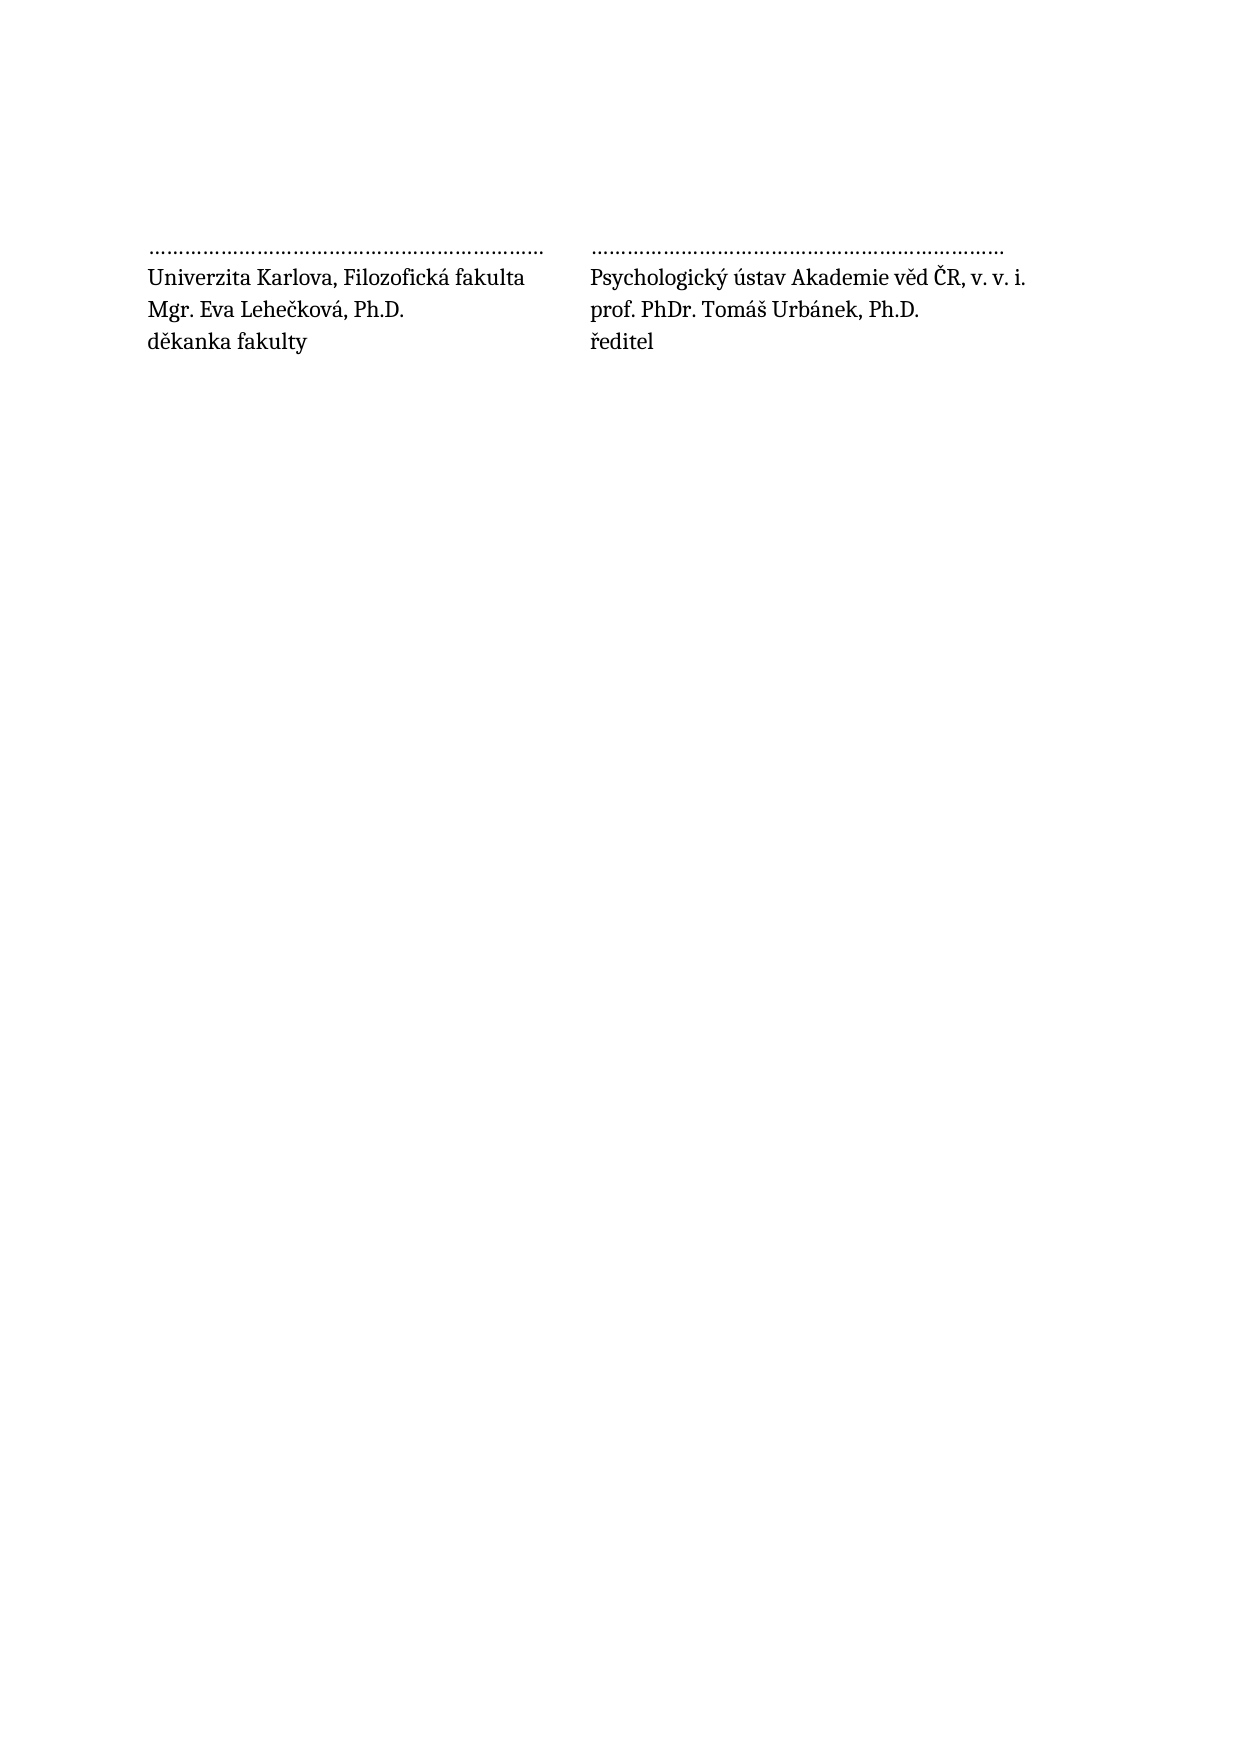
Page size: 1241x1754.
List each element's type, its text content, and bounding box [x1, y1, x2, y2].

text děkanka fakulty ředitel [147, 327, 1105, 355]
text ………………………………………………………… …………………………………………………………… Univerzita Karlova, Filozofická fakulta Psychologický ústav Akademie věd ČR, v. v. i. Mgr. Eva Lehečková, Ph.D. prof. PhDr. Tomáš Urbánek, Ph.D. [147, 232, 1046, 323]
